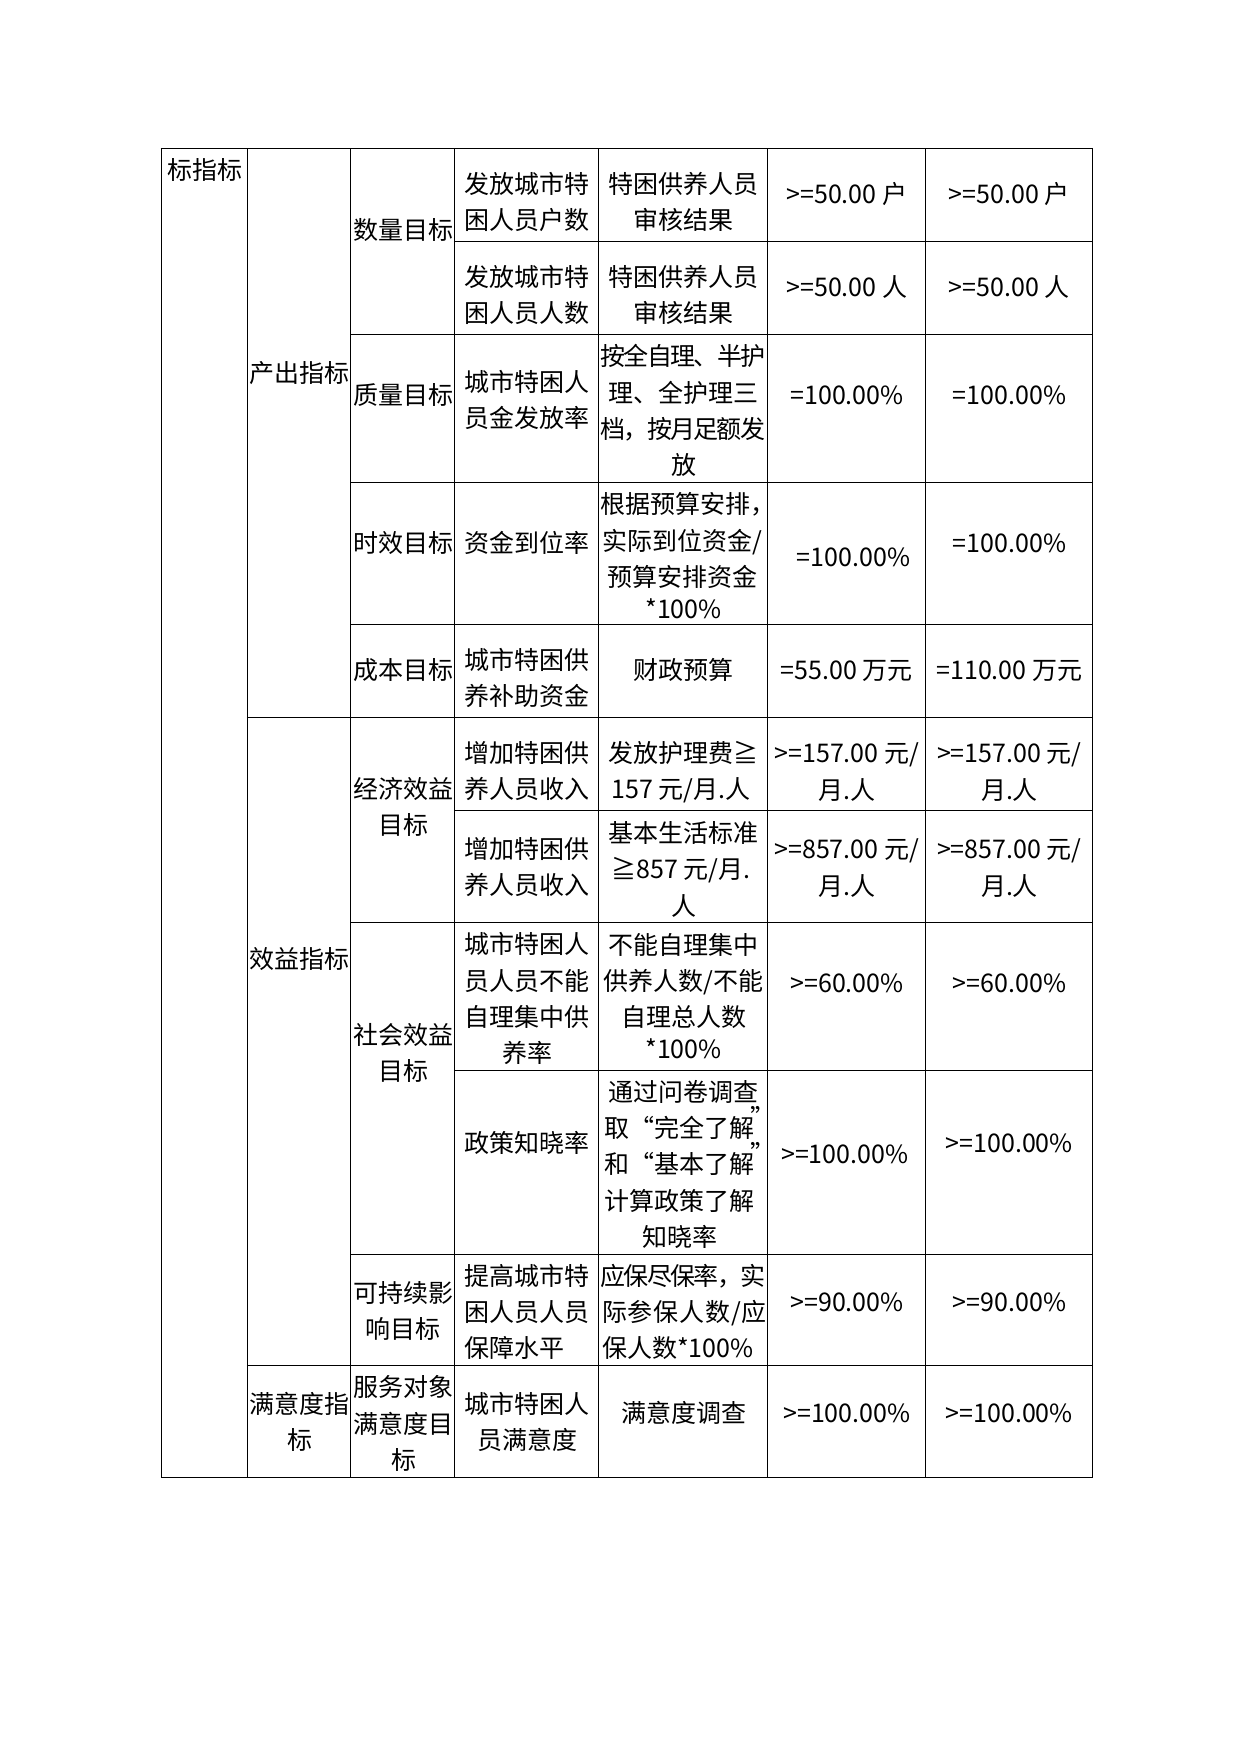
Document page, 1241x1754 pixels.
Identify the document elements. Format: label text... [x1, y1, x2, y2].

table_cell 通过问卷调查取“完全了解和“基本了解计算政策了解知晓率 [599, 1071, 767, 1254]
table_cell >=100.00% [926, 1366, 1092, 1477]
table_cell 质量目标 [351, 335, 454, 482]
table_cell >=157.00 元/ 月.人 [768, 718, 925, 810]
table_cell 发放城市特困人员人数 [455, 242, 598, 334]
table_header 发放城市特困人员户数 [455, 149, 598, 241]
table_cell 满意度调查 [599, 1366, 767, 1477]
table_cell 按全自理、半护理、全护理三档，按月足额发放 [599, 335, 767, 482]
table_header 特困供养人员审核结果 [599, 149, 767, 241]
table_cell 提高城市特困人员人员保障水平 [455, 1255, 598, 1365]
table_cell 资金到位率 [455, 483, 598, 624]
table_cell >=60.00% [926, 923, 1092, 1070]
table_header >=50.00 户 [926, 149, 1092, 241]
table_cell 发放护理费≧ 157 元/月.人 [599, 718, 767, 810]
table_cell =100.00% [926, 483, 1092, 624]
table_cell 增加特困供养人员收入 [455, 718, 598, 810]
table_header 产出指标 [248, 149, 350, 717]
table_cell =100.00% [768, 335, 925, 482]
table_cell 成本目标 [351, 625, 454, 717]
table_cell >=100.00% [926, 1071, 1092, 1254]
table_cell 城市特困供养补助资金 [455, 625, 598, 717]
table_cell >=100.00% [768, 1366, 925, 1477]
table_cell =110.00 万元 [926, 625, 1092, 717]
table_cell 政策知晓率 [455, 1071, 598, 1254]
table_cell =55.00 万元 [768, 625, 925, 717]
table_header 数量目标 [351, 149, 454, 334]
table_header >=50.00 户 [768, 149, 925, 241]
table_cell 城市特困人员满意度 [455, 1366, 598, 1477]
table_cell 城市特困人员金发放率 [455, 335, 598, 482]
table_cell 基本生活标准 ≧857 元/月. 人 [599, 811, 767, 922]
table_cell >=50.00 人 [926, 242, 1092, 334]
table_cell 社会效益目标 [351, 923, 454, 1254]
table_cell 可持续影响目标 [351, 1255, 454, 1365]
table_cell >=857.00 元/ 月.人 [926, 811, 1092, 922]
table_cell >=50.00 人 [768, 242, 925, 334]
table_cell >=90.00% [926, 1255, 1092, 1365]
table_cell ， =100.00% [768, 483, 925, 624]
table_cell 服务对象满意度目标 [351, 1366, 454, 1477]
table_cell >=60.00% [768, 923, 925, 1070]
table_cell >=857.00 元/ 月.人 [768, 811, 925, 922]
table_cell 应保尽保率，实际参保人数/应保人数*100% [599, 1255, 767, 1365]
table_cell 城市特困人员人员不能自理集中供养率 [455, 923, 598, 1070]
table_cell =100.00% [926, 335, 1092, 482]
table_cell 不能自理集中供养人数/不能自理总人数 *100% [599, 923, 767, 1070]
table_cell 效益指标 [248, 718, 350, 1365]
table_cell ” ” >=100.00% [768, 1071, 925, 1254]
table_cell 增加特困供养人员收入 [455, 811, 598, 922]
table_cell >=90.00% [768, 1255, 925, 1365]
table_cell >=157.00 元/ 月.人 [926, 718, 1092, 810]
table_cell 根据预算安排 实际到位资金/ 预算安排资金 *100% [599, 483, 767, 624]
table_cell 满意度指标 [248, 1366, 350, 1477]
table_cell 经济效益目标 [351, 718, 454, 922]
table_cell 特困供养人员审核结果 [599, 242, 767, 334]
table_cell 时效目标 [351, 483, 454, 624]
table_cell 财政预算 [599, 625, 767, 717]
table_header 标指标 [162, 149, 247, 1477]
